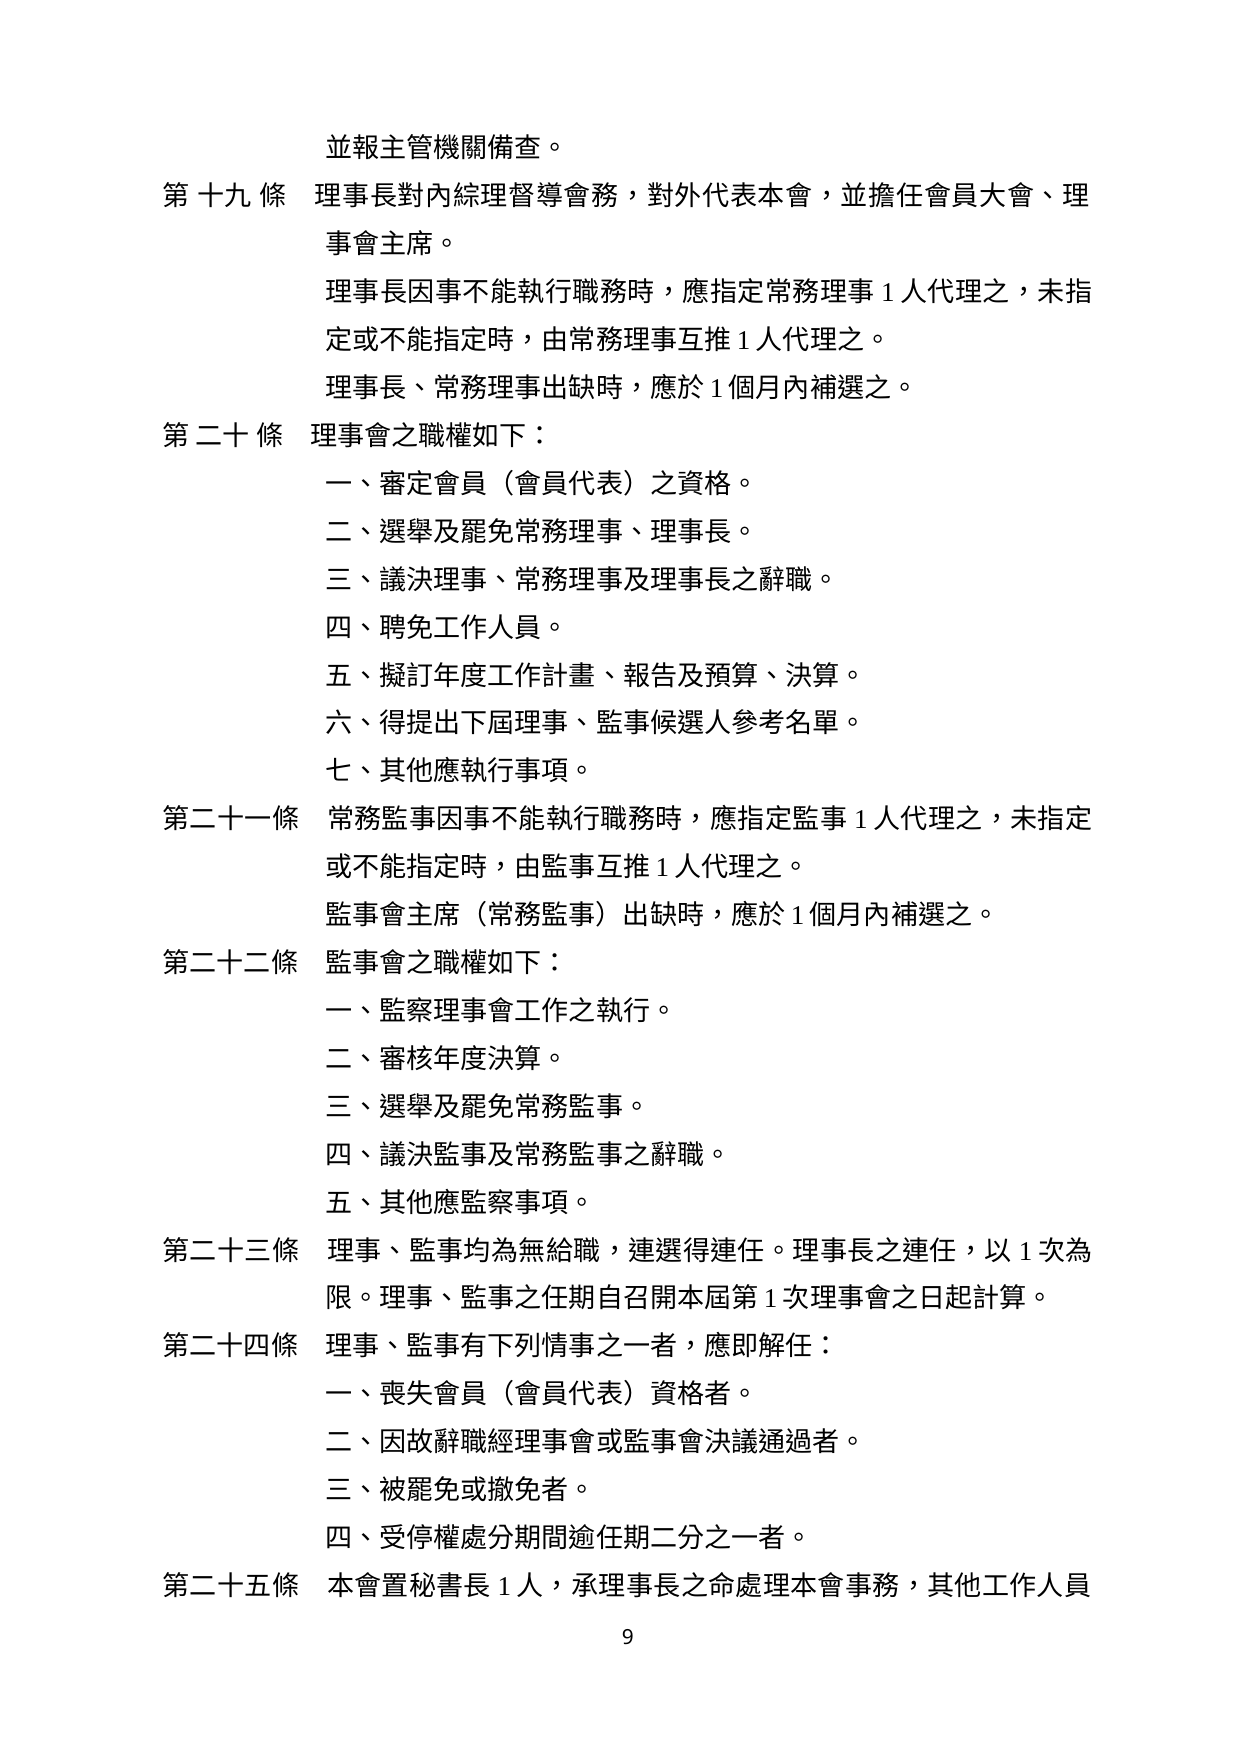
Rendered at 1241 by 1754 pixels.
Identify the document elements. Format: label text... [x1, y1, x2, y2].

text 四、議決監事及常務監事之辭職。 [325, 1126, 1092, 1174]
text 五、其他應監察事項。 [325, 1174, 1092, 1222]
text 理事長、常務理事出缺時，應於1個月內補選之。 [325, 359, 1092, 407]
text 七、其他應執行事項。 [325, 742, 1092, 790]
text 一、審定會員（會員代表）之資格。 [325, 455, 1092, 503]
text 二、選舉及罷免常務理事、理事長。 [325, 503, 1092, 551]
text 第二十四條 理事、監事有下列情事之一者，應即解任： [162, 1317, 1092, 1365]
text 二、因故辭職經理事會或監事會決議通過者。 [325, 1413, 1092, 1461]
text 第 二十 條 理事會之職權如下： [162, 407, 1092, 455]
text 第二十二條 監事會之職權如下： [162, 934, 1092, 982]
text 三、議決理事、常務理事及理事長之辭職。 [325, 551, 1092, 599]
text 六、得提出下屆理事、監事候選人參考名單。 [325, 694, 1092, 742]
text 一、喪失會員（會員代表）資格者。 [325, 1365, 1092, 1413]
text 第二十一條 常務監事因事不能執行職務時，應指定監事1人代理之，未指定或不能指定時，由監事互推1人代理之。 [162, 790, 1092, 886]
text 三、被罷免或撤免者。 [325, 1461, 1092, 1509]
text 四、受停權處分期間逾任期二分之一者。 [325, 1509, 1092, 1557]
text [325, 119, 1092, 167]
text 監事會主席（常務監事）出缺時，應於1個月內補選之。 [312, 886, 1092, 934]
text 第 十九 條 理事長對內綜理督導會務，對外代表本會，並擔任會員大會、理事會主席。 [162, 167, 1092, 263]
text 二、審核年度決算。 [325, 1030, 1092, 1078]
text 三、選舉及罷免常務監事。 [325, 1078, 1092, 1126]
text 第二十三條 理事、監事均為無給職，連選得連任。理事長之連任，以1次為限。理事、監事之任期自召開本屆第1次理事會之日起計算。 [162, 1222, 1092, 1317]
text 五、擬訂年度工作計畫、報告及預算、決算。 [325, 647, 1092, 694]
text 一、監察理事會工作之執行。 [325, 982, 1092, 1030]
text 理事長因事不能執行職務時，應指定常務理事1人代理之，未指定或不能指定時，由常務理事互推1人代理之。 [325, 263, 1092, 359]
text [162, 1557, 1092, 1605]
text 四、聘免工作人員。 [325, 599, 1092, 647]
